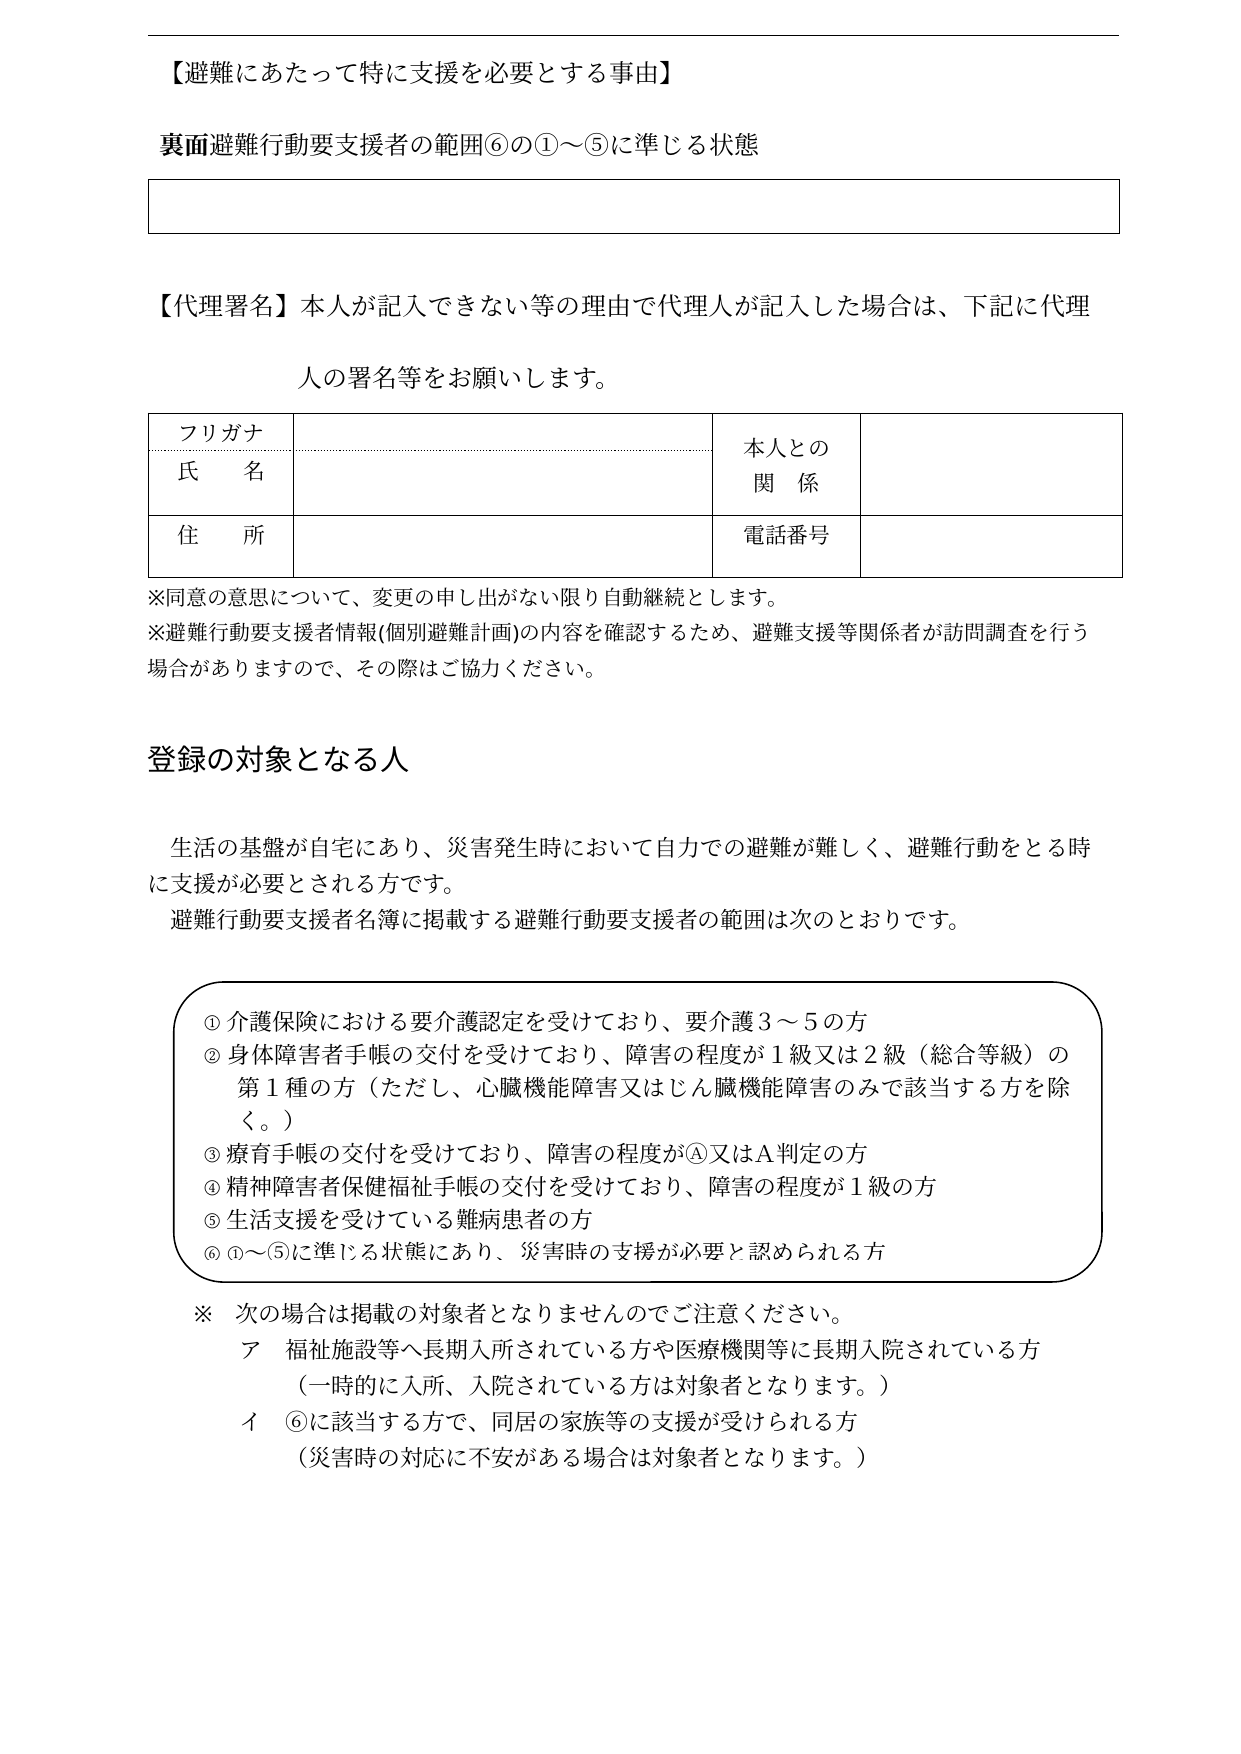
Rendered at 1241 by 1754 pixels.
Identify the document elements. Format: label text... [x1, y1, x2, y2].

text ※同意の意思について、変更の申し出がない限り自動継続とします。 [148, 578, 1093, 614]
text イ ⑥に該当する方で、同居の家族等の支援が受けられる方 [148, 1402, 1092, 1438]
text （災害時の対応に不安がある場合は対象者となります。） [148, 1438, 1092, 1474]
text ア 福祉施設等へ長期入所されている方や医療機関等に長期入院されている方 [148, 1331, 1092, 1367]
table_cell [294, 516, 712, 577]
table_cell 電話番号 [713, 516, 860, 577]
table_header フリガナ [149, 414, 293, 449]
table_header 本人との 関 係 [713, 414, 860, 515]
text 登録の対象となる人 [148, 722, 1093, 793]
text 生活の基盤が自宅にあり、災害発生時において自力での避難が難しく、避難行動をとる時に支援が必要とされる方です。 [148, 829, 1092, 901]
table_cell [149, 180, 1119, 232]
table_header [294, 414, 712, 449]
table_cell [148, 36, 1119, 179]
text 【代理署名】本人が記入できない等の理由で代理人が記入した場合は、下記に代理人の署名等をお願いします。 [148, 269, 1093, 413]
table_cell [861, 516, 1122, 577]
text 避難行動要支援者名簿に掲載する避難行動要支援者の範囲は次のとおりです。 [148, 901, 1092, 937]
table_cell [294, 450, 712, 515]
table_cell 氏 名 [149, 450, 293, 515]
text ※避難行動要支援者情報(個別避難計画)の内容を確認するため、避難支援等関係者が訪問調査を行う場合がありますので、その際はご協力ください。 [148, 614, 1093, 686]
text （一時的に入所、入院されている方は対象者となります。） [148, 1367, 1092, 1402]
table_cell 住 所 [149, 516, 293, 577]
text ※ 次の場合は掲載の対象者となりませんのでご注意ください。 [148, 1295, 1092, 1331]
table_header [861, 414, 1122, 515]
